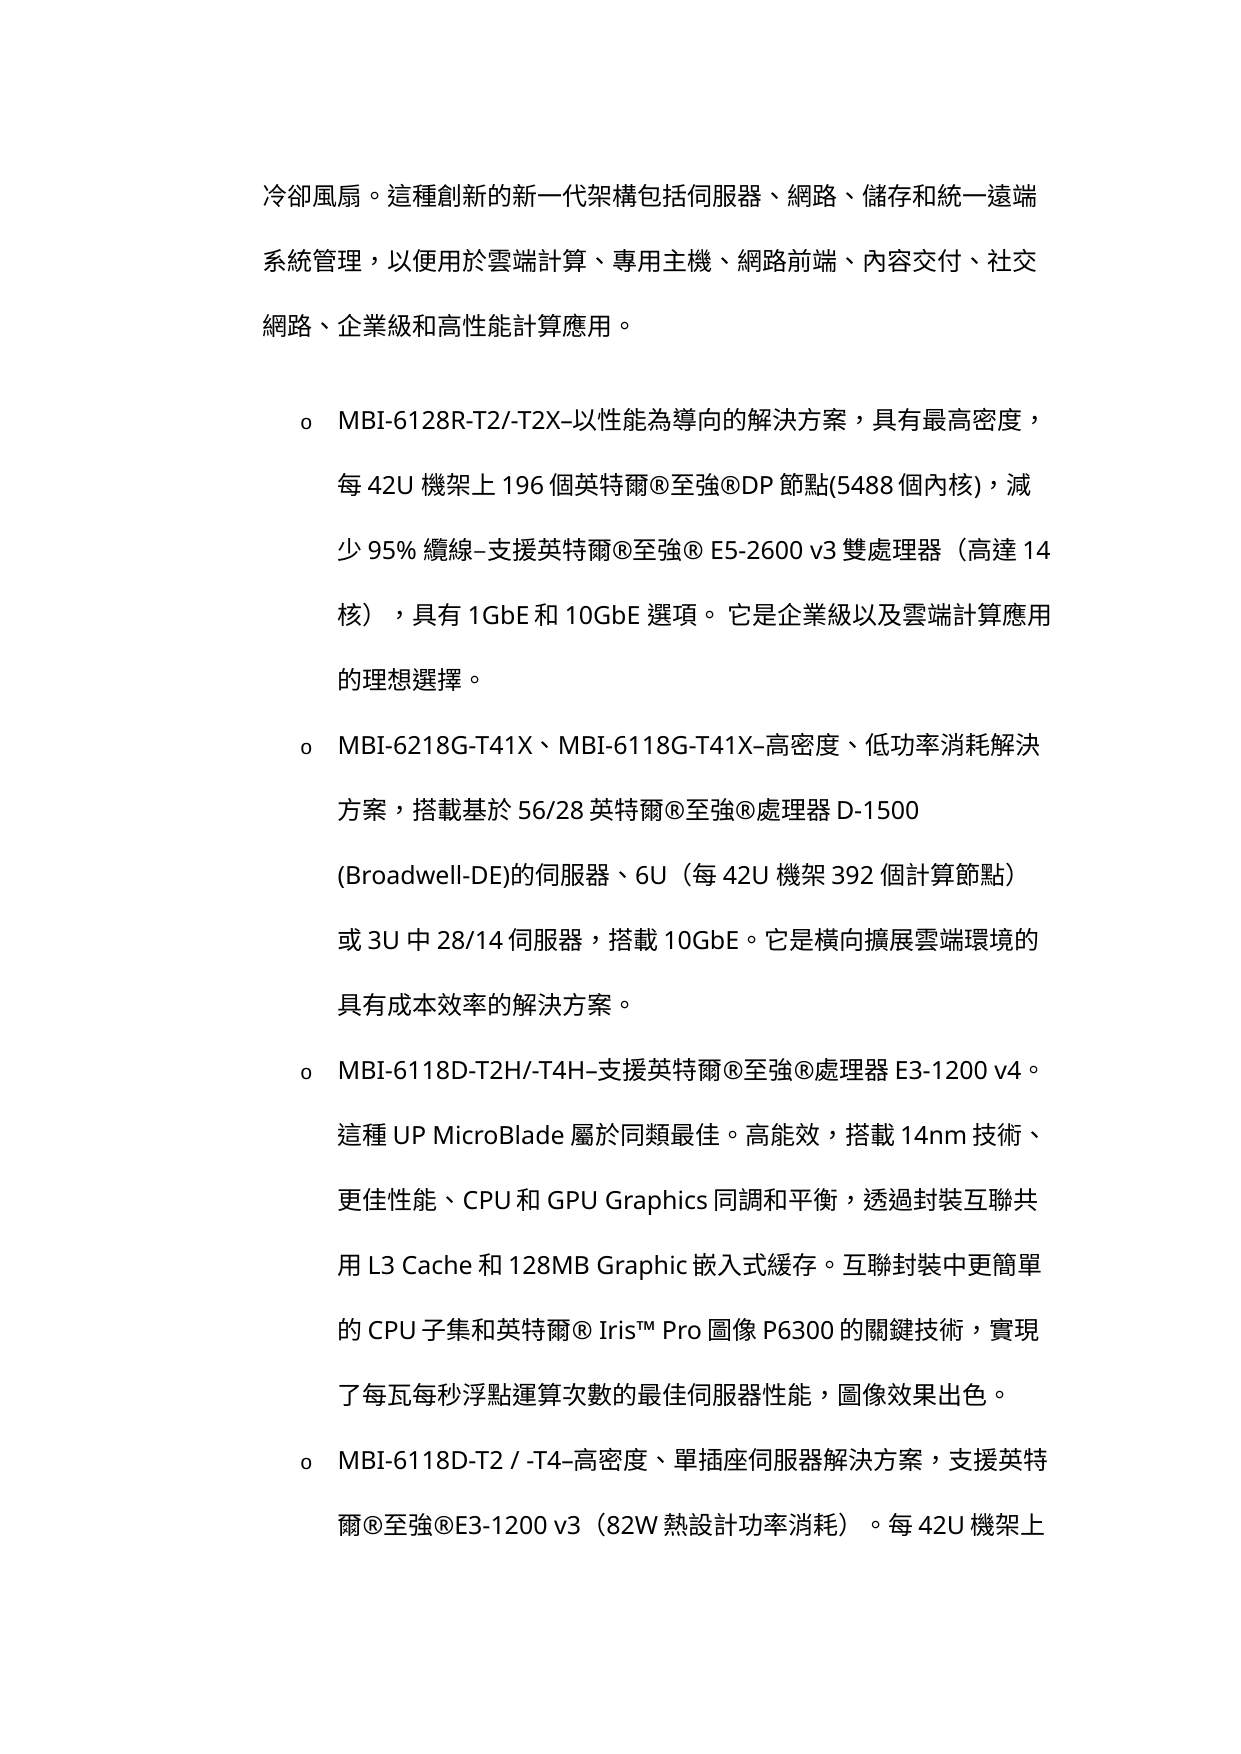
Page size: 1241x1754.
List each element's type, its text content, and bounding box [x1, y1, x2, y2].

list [225, 162, 1053, 357]
list MBI-6118D-T2H/-T4H–支援英特爾®至強®處理器E3-1200 v4。這種UP MicroBlade屬於同類最佳。高能效，搭載14nm技術、更佳性能、CPU和GPU Graphics同調和平衡，透過封裝互聯共用L3 Cache和128MB Graphic嵌入式緩存。互聯封裝中更簡單的CPU子集和英特爾® Iris™ Pro圖像P6300的關鍵技術，實現了每瓦每秒浮點運算次數的最佳伺服器性能，圖像效果出色。 [300, 1036, 1053, 1426]
list MBI-6218G-T41X、MBI-6118G-T41X–高密度、低功率消耗解決方案，搭載基於56/28英特爾®至強®處理器D-1500 (Broadwell-DE)的伺服器、6U（每42U 機架392 個計算節點）或3U 中28/14伺服器，搭載10GbE。它是橫向擴展雲端環境的具有成本效率的解決方案。 [300, 711, 1053, 1036]
list MBI-6128R-T2/-T2X–以性能為導向的解決方案，具有最高密度，每42U 機架上196個英特爾®至強®DP節點(5488個內核)，減少95% 纜線–支援英特爾®至強® E5-2600 v3雙處理器（高達14核），具有1GbE和10GbE 選項。 它是企業級以及雲端計算應用的理想選擇。 [300, 386, 1053, 711]
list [300, 1426, 1053, 1556]
